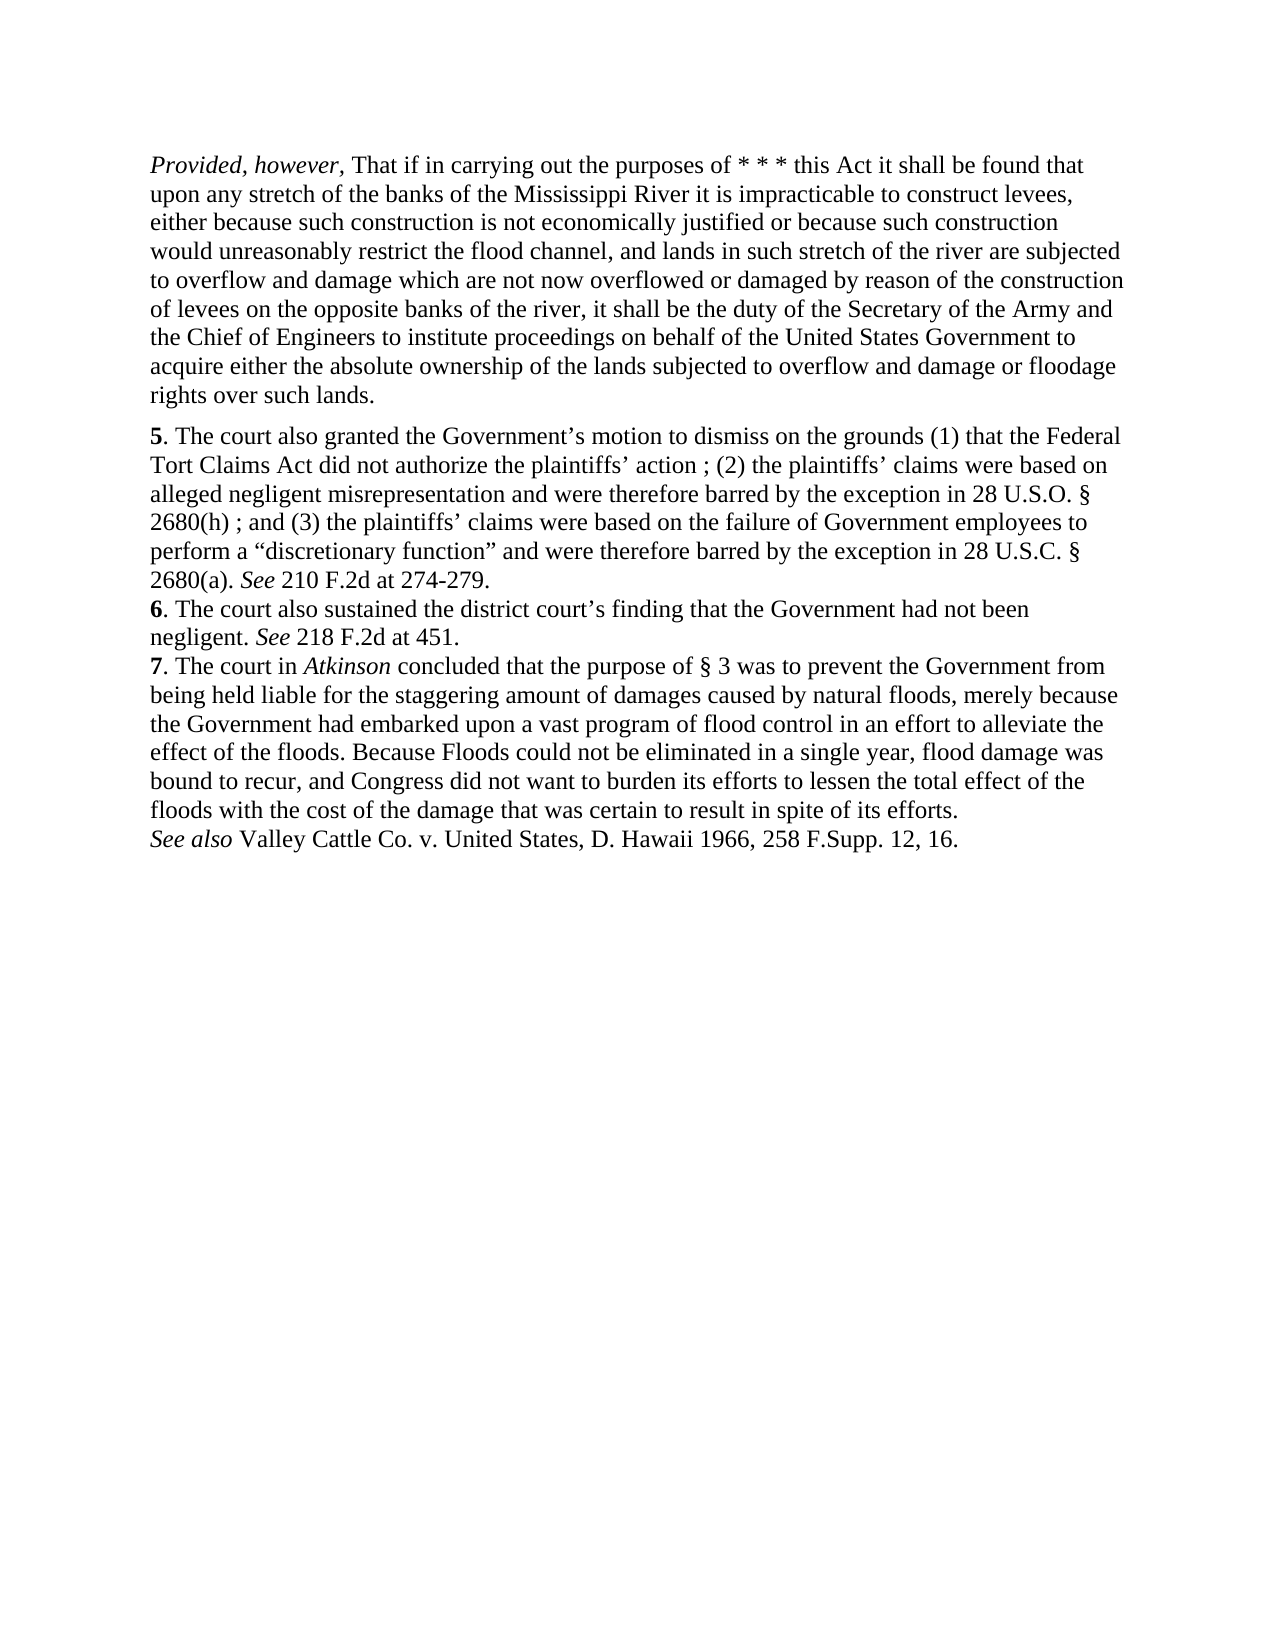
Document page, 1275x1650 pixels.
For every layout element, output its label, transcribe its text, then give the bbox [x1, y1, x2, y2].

text See also Valley Cattle Co. v. United States, D. Hawaii 1966, 258 F.Supp. 12, 16. [150, 824, 1125, 852]
text 6. The court also sustained the district court’s finding that the Government had not been negligent. See 218 F.2d at 451. [150, 594, 1125, 651]
text 7. The court in Atkinson concluded that the purpose of § 3 was to prevent the Government from being held liable for the staggering amount of damages caused by natural floods, merely because the Government had embarked upon a vast program of flood control in an effort to alleviate the effect of the floods. Because Floods could not be eliminated in a single year, flood damage was bound to recur, and Congress did not want to burden its efforts to lessen the total effect of the floods with the cost of the damage that was certain to result in spite of its efforts. [150, 651, 1125, 824]
text 5. The court also granted the Government’s motion to dismiss on the grounds (1) that the Federal Tort Claims Act did not authorize the plaintiffs’ action ; (2) the plaintiffs’ claims were based on alleged negligent misrepresentation and were therefore barred by the exception in 28 U.S.O. § 2680(h) ; and (3) the plaintiffs’ claims were based on the failure of Government employees to perform a “discretionary function” and were therefore barred by the exception in 28 U.S.C. § 2680(a). See 210 F.2d at 274-279. [150, 421, 1125, 594]
text Provided, however, That if in carrying out the purposes of * * * this Act it shall be found that upon any stretch of the banks of the Mississippi River it is impracticable to construct levees, either because such construction is not economically justified or because such construction would unreasonably restrict the flood channel, and lands in such stretch of the river are subjected to overflow and damage which are not now overflowed or damaged by reason of the construction of levees on the opposite banks of the river, it shall be the duty of the Secretary of the Army and the Chief of Engineers to institute proceedings on behalf of the United States Government to acquire either the absolute ownership of the lands subjected to overflow and damage or floodage rights over such lands. [150, 150, 1125, 409]
